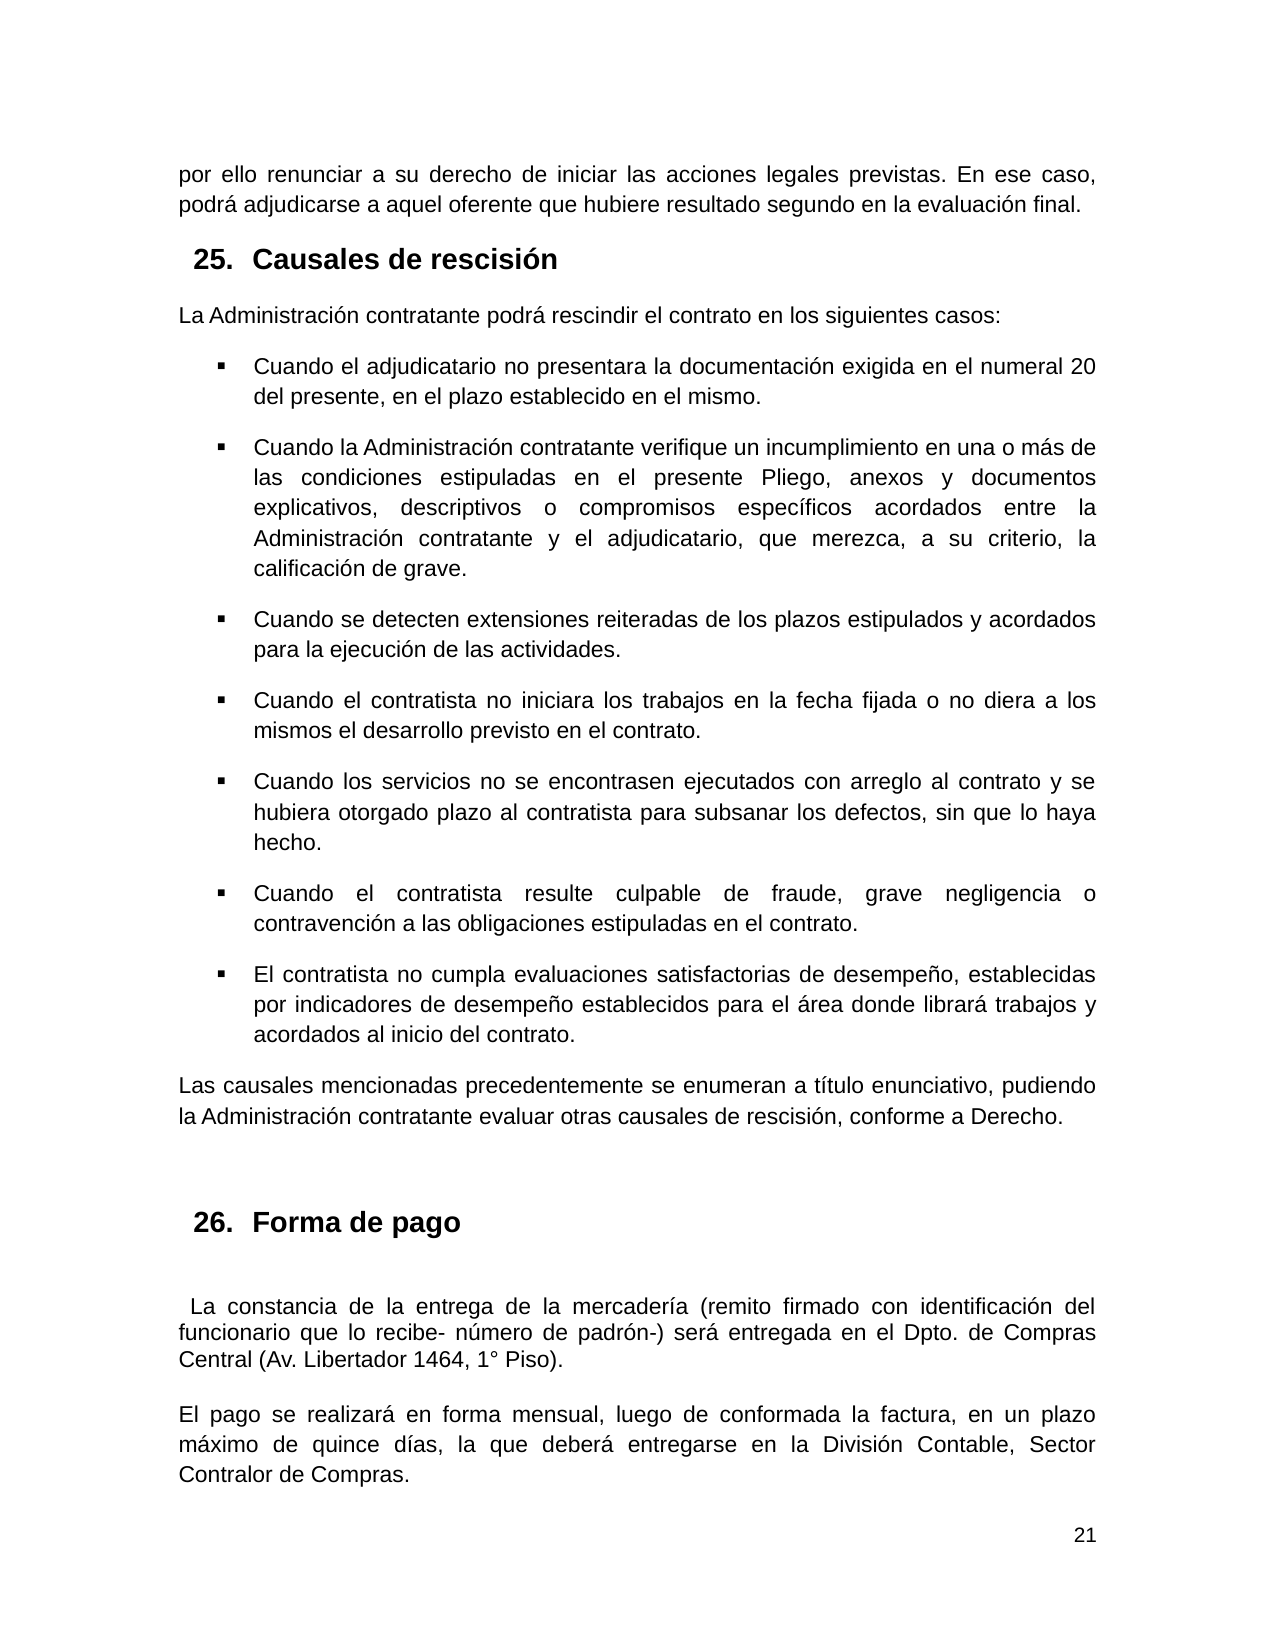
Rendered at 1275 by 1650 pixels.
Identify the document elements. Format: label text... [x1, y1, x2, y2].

text Las causales mencionadas precedentemente se enumeran a título enunciativo, pudiendo la Administración contratante evaluar otras causales de rescisión, conforme a Derecho. [178, 1072, 1097, 1129]
list Cuando se detecten extensiones reiteradas de los plazos estipulados y acordados para la ejecución de las actividades. [216, 606, 1097, 662]
subtitle Causales de rescisión [193, 242, 1097, 276]
list Cuando los servicios no se encontrasen ejecutados con arreglo al contrato y se hubiera otorgado plazo al contratista para subsanar los defectos, sin que lo haya hecho. [216, 768, 1097, 855]
list Cuando la Administración contratante verifique un incumplimiento en una o más de las condiciones estipuladas en el presente Pliego, anexos y documentos explicativos, descriptivos o compromisos específicos acordados entre la Administración contratante y el adjudicatario, que merezca, a su criterio, la calificación de grave. [216, 434, 1097, 581]
list Cuando el adjudicatario no presentara la documentación exigida en el numeral 20 del presente, en el plazo establecido en el mismo. [216, 353, 1097, 409]
text La Administración contratante podrá rescindir el contrato en los siguientes casos: [178, 302, 1097, 328]
list El contratista no cumpla evaluaciones satisfactorias de desempeño, establecidas por indicadores de desempeño establecidos para el área donde librará trabajos y acordados al inicio del contrato. [216, 961, 1097, 1048]
subtitle Forma de pago [193, 1205, 1097, 1238]
list Cuando el contratista no iniciara los trabajos en la fecha fijada o no diera a los mismos el desarrollo previsto en el contrato. [216, 687, 1097, 744]
list Cuando el contratista resulte culpable de fraude, grave negligencia o contravención a las obligaciones estipuladas en el contrato. [216, 880, 1097, 936]
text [178, 161, 1097, 218]
text El pago se realizará en forma mensual, luego de conformada la factura, en un plazo máximo de quince días, la que deberá entregarse en la División Contable, Sector Contralor de Compras. [178, 1401, 1097, 1487]
text La constancia de la entrega de la mercadería (remito firmado con identificación del funcionario que lo recibe- número de padrón-) será entregada en el Dpto. de Compras Central (Av. Libertador 1464, 1° Piso). [178, 1293, 1097, 1372]
